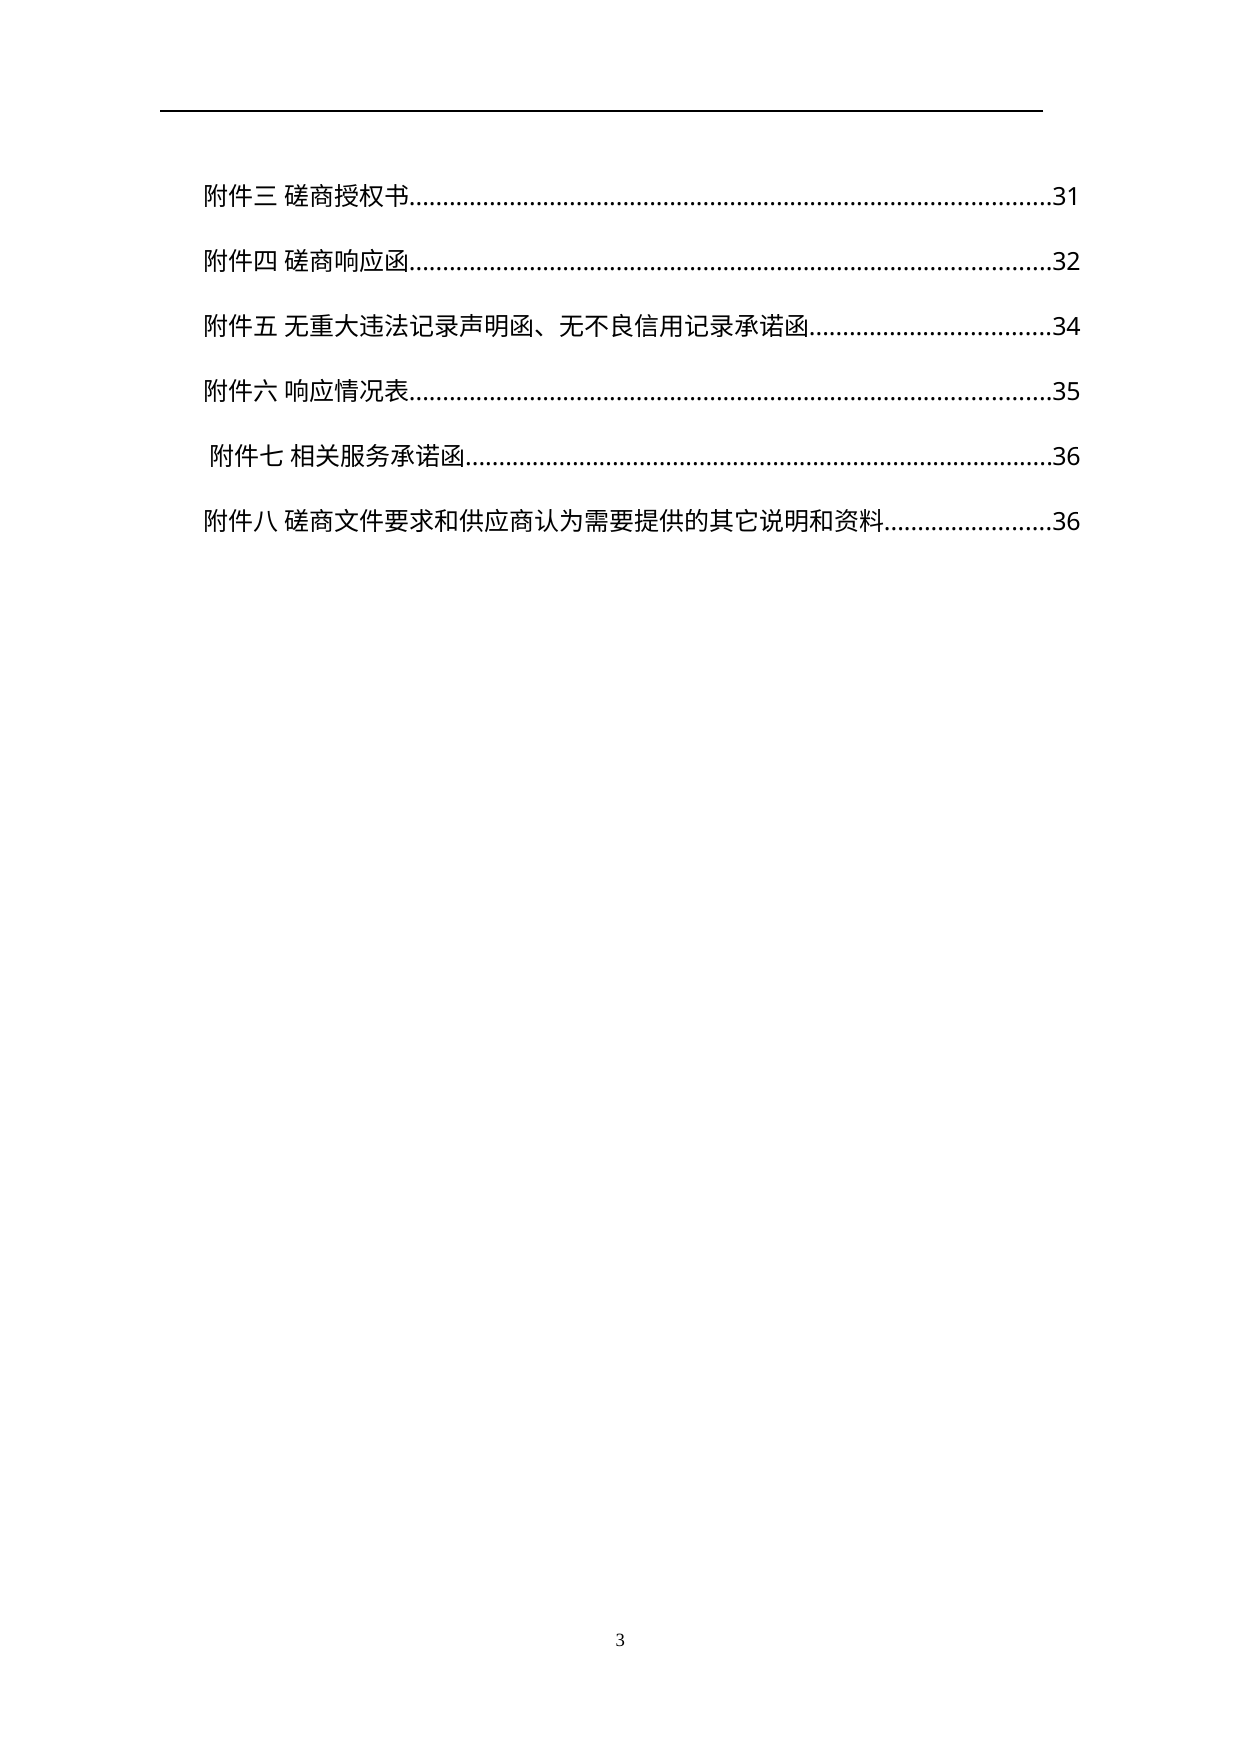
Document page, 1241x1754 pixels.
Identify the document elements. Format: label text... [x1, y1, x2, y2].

text 附件四 磋商响应函 32 [159, 227, 1081, 292]
text 附件八 磋商文件要求和供应商认为需要提供的其它说明和资料 36 [159, 487, 1081, 552]
text 附件五 无重大违法记录声明函、无不良信用记录承诺函 34 [159, 292, 1081, 357]
text 附件七 相关服务承诺函 36 [159, 422, 1081, 487]
text 附件三 磋商授权书 31 [159, 162, 1081, 227]
text 附件六 响应情况表 35 [159, 357, 1081, 422]
